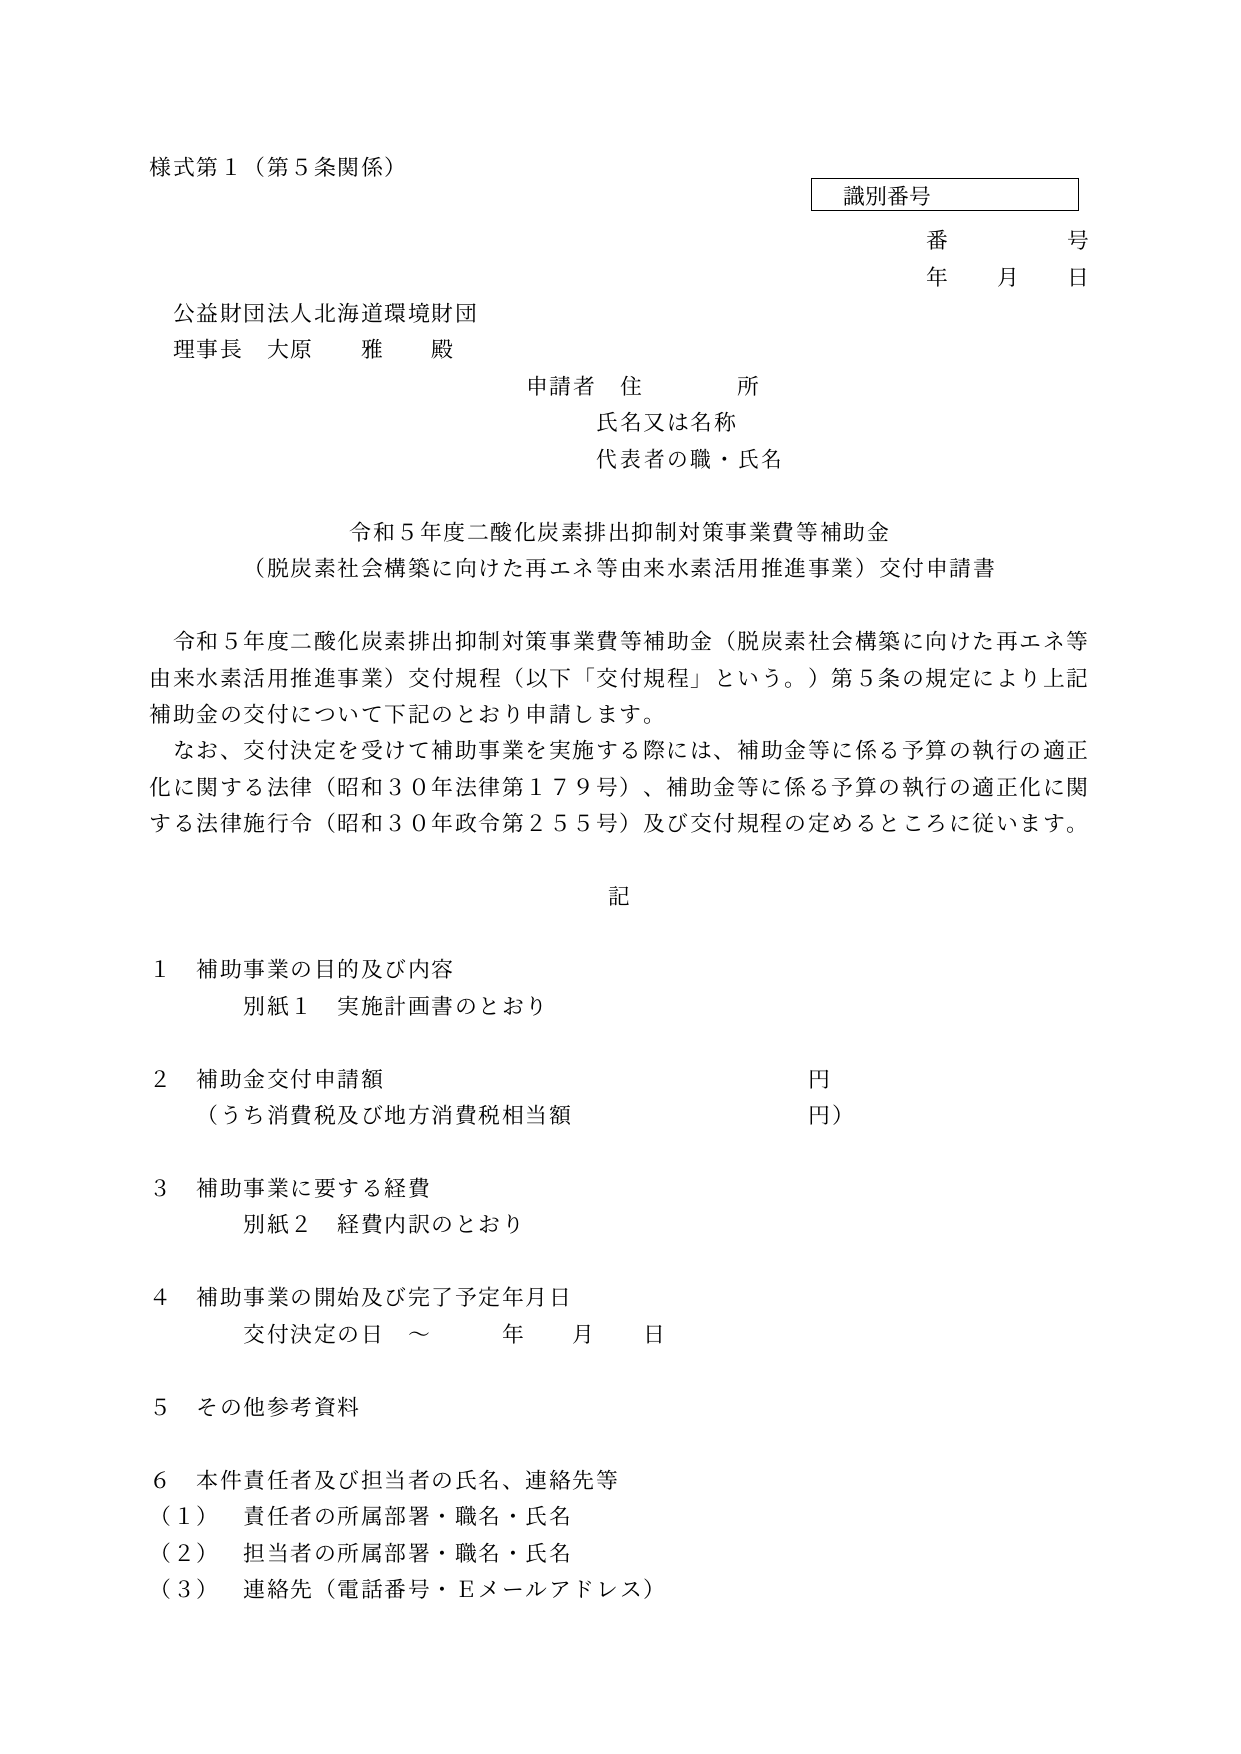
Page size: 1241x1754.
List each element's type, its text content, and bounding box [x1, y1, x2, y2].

text 別紙２ 経費内訳のとおり [149, 1205, 1091, 1242]
text 令和５年度二酸化炭素排出抑制対策事業費等補助金（脱炭素社会構築に向けた再エネ等由来水素活用推進事業）交付規程（以下「交付規程」という。）第５条の規定により上記補助金の交付について下記のとおり申請します。 [149, 622, 1091, 731]
text １ 補助事業の目的及び内容 [149, 950, 1091, 986]
text （脱炭素社会構築に向けた再エネ等由来水素活用推進事業）交付申請書 [149, 549, 1091, 585]
text 令和５年度二酸化炭素排出抑制対策事業費等補助金 [149, 512, 1091, 549]
text 様式第１（第５条関係） [149, 148, 1091, 184]
text 交付決定の日 ～ 年 月 日 [149, 1314, 1091, 1351]
text 番 号 [149, 221, 1091, 257]
text ４ 補助事業の開始及び完了予定年月日 [149, 1278, 1091, 1314]
text ５ その他参考資料 [149, 1387, 1091, 1424]
text 氏名又は名称 [586, 403, 1091, 439]
table_header 識別番号 [812, 179, 1078, 210]
text ３ 補助事業に要する経費 [149, 1169, 1091, 1205]
text 年 月 日 [149, 257, 1091, 294]
list 責任者の所属部署・職名・氏名 [149, 1497, 1091, 1533]
text 代表者の職・氏名 [586, 439, 1091, 476]
text 記 [149, 877, 1091, 913]
list 連絡先（電話番号・Ｅメールアドレス） [149, 1570, 1091, 1606]
list 担当者の所属部署・職名・氏名 [149, 1533, 1091, 1570]
text 理事長 大原 雅 殿 [149, 330, 1091, 367]
text 別紙１ 実施計画書のとおり [149, 986, 1091, 1023]
text 申請者 住 所 [503, 367, 1091, 403]
text なお、交付決定を受けて補助事業を実施する際には、補助金等に係る予算の執行の適正化に関する法律（昭和３０年法律第１７９号）、補助金等に係る予算の執行の適正化に関する法律施行令（昭和３０年政令第２５５号）及び交付規程の定めるところに従います。 [149, 731, 1091, 841]
text ６ 本件責任者及び担当者の氏名、連絡先等 [149, 1460, 1091, 1497]
text 公益財団法人北海道環境財団 [149, 294, 1091, 330]
text ２ 補助金交付申請額 円 [149, 1059, 1091, 1096]
text （うち消費税及び地方消費税相当額 円） [149, 1096, 1091, 1132]
